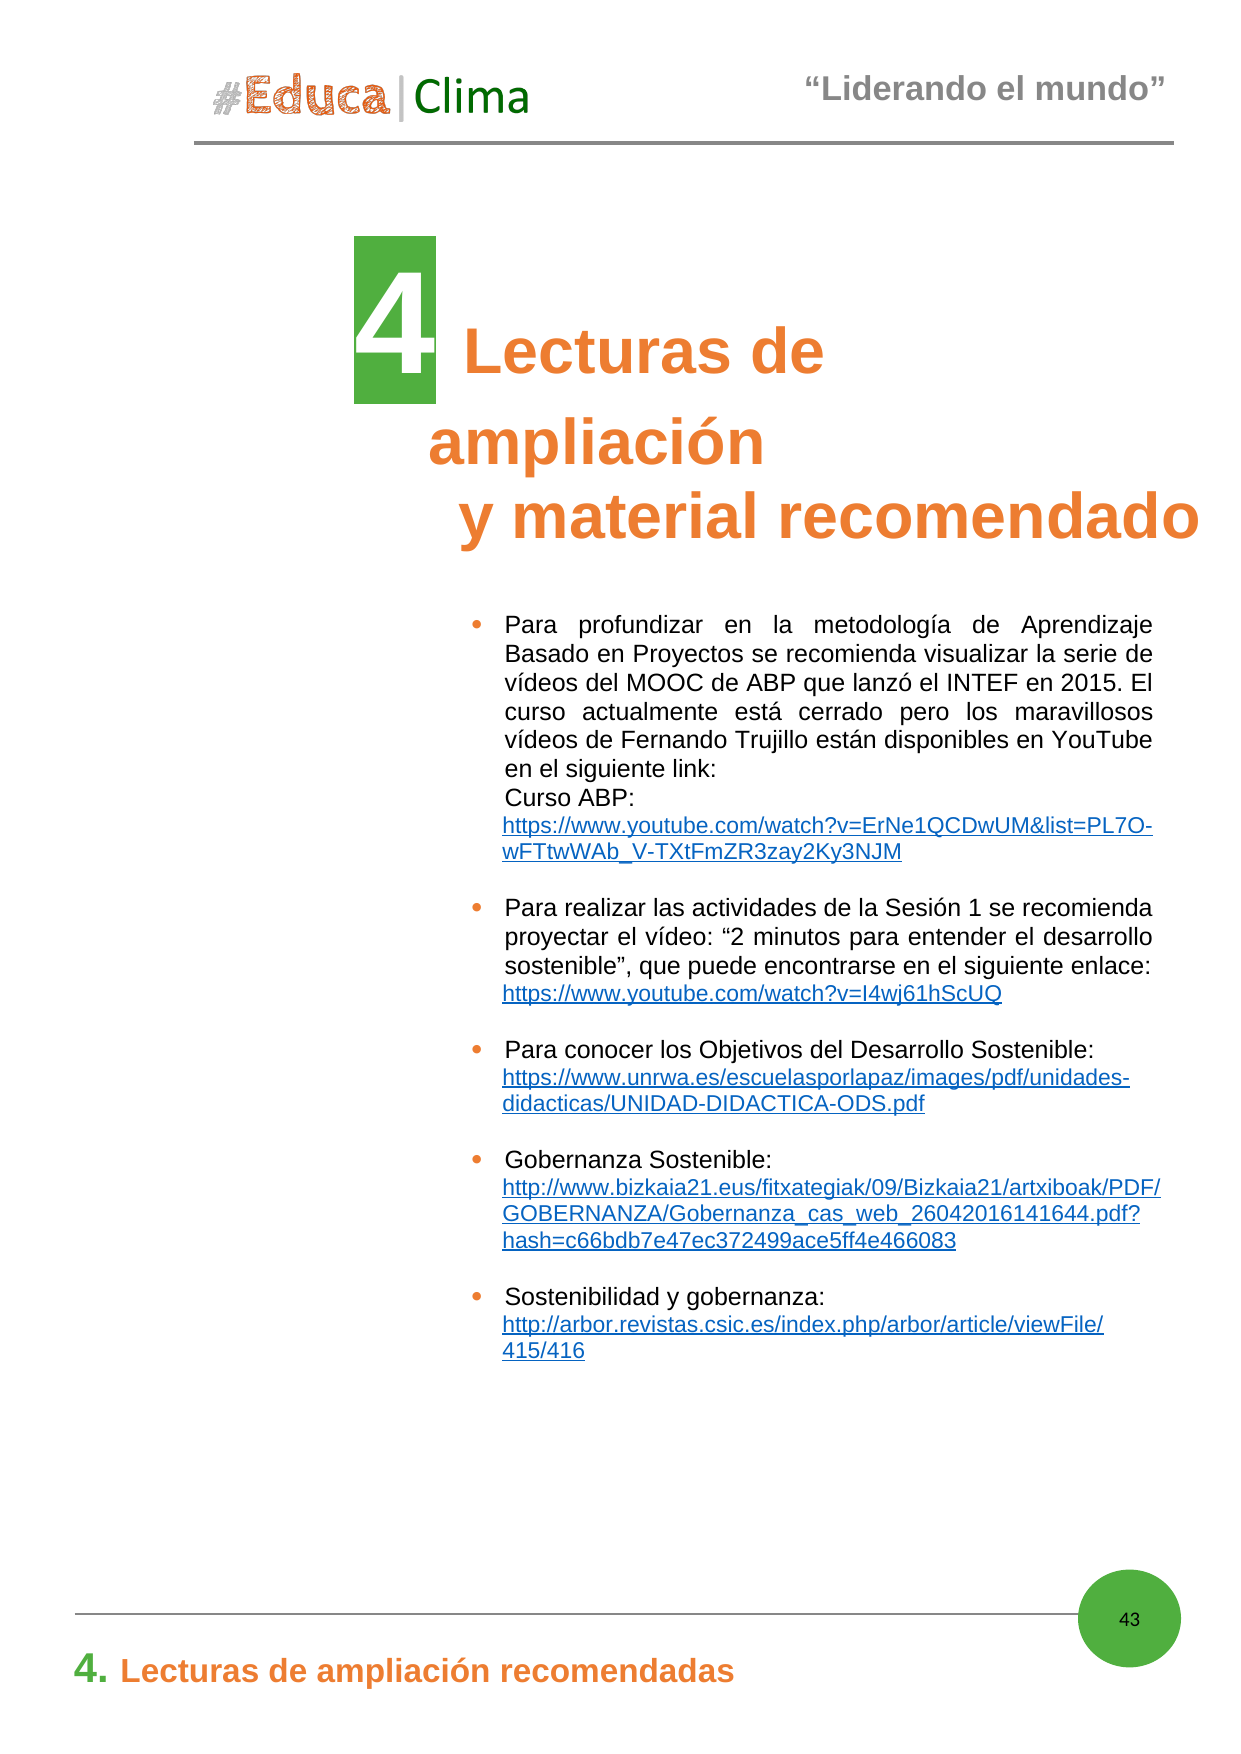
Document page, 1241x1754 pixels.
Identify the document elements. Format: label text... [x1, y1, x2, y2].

list Gobernanza Sostenible: [472, 1145, 1154, 1174]
picture [206, 73, 536, 133]
text 4 Lecturas de ampliación [354, 236, 1181, 478]
text https://www.youtube.com/watch?v=ErNe1QCDwUM&list=PL7O-wFTtwWAb_V-TXtFmZR3zay2Ky3NJM [502, 812, 1181, 864]
list Para realizar las actividades de la Sesión 1 se recomienda proyectar el vídeo: “2 minutos para entender el desarrollo sostenible”, que puede encontrarse en el siguiente enlace: [472, 893, 1154, 979]
list Para conocer los Objetivos del Desarrollo Sostenible: [472, 1035, 1154, 1063]
list Curso ABP: [504, 783, 1154, 812]
text y material recomendado [428, 478, 1211, 552]
text http://arbor.revistas.csic.es/index.php/arbor/article/viewFile/415/416 [502, 1311, 1181, 1363]
list Para profundizar en la metodología de Aprendizaje Basado en Proyectos se recomienda visualizar la serie de vídeos del MOOC de ABP que lanzó el INTEF en 2015. El curso actualmente está cerrado pero los maravillosos vídeos de Fernando Trujillo están disponibles en YouTube en el siguiente link: [472, 610, 1154, 783]
text https://www.youtube.com/watch?v=I4wj61hScUQ [502, 979, 1181, 1006]
text https://www.unrwa.es/escuelasporlapaz/images/pdf/unidades-didacticas/UNIDAD-DIDACTICA-ODS.pdf [502, 1063, 1181, 1116]
list Sostenibilidad y gobernanza: [472, 1282, 1154, 1311]
text http://www.bizkaia21.eus/fitxategiak/09/Bizkaia21/artxiboak/PDF/GOBERNANZA/Gobernanza_cas_web_26042016141644.pdf?hash=c66bdb7e47ec372499ace5ff4e466083 [502, 1174, 1181, 1253]
